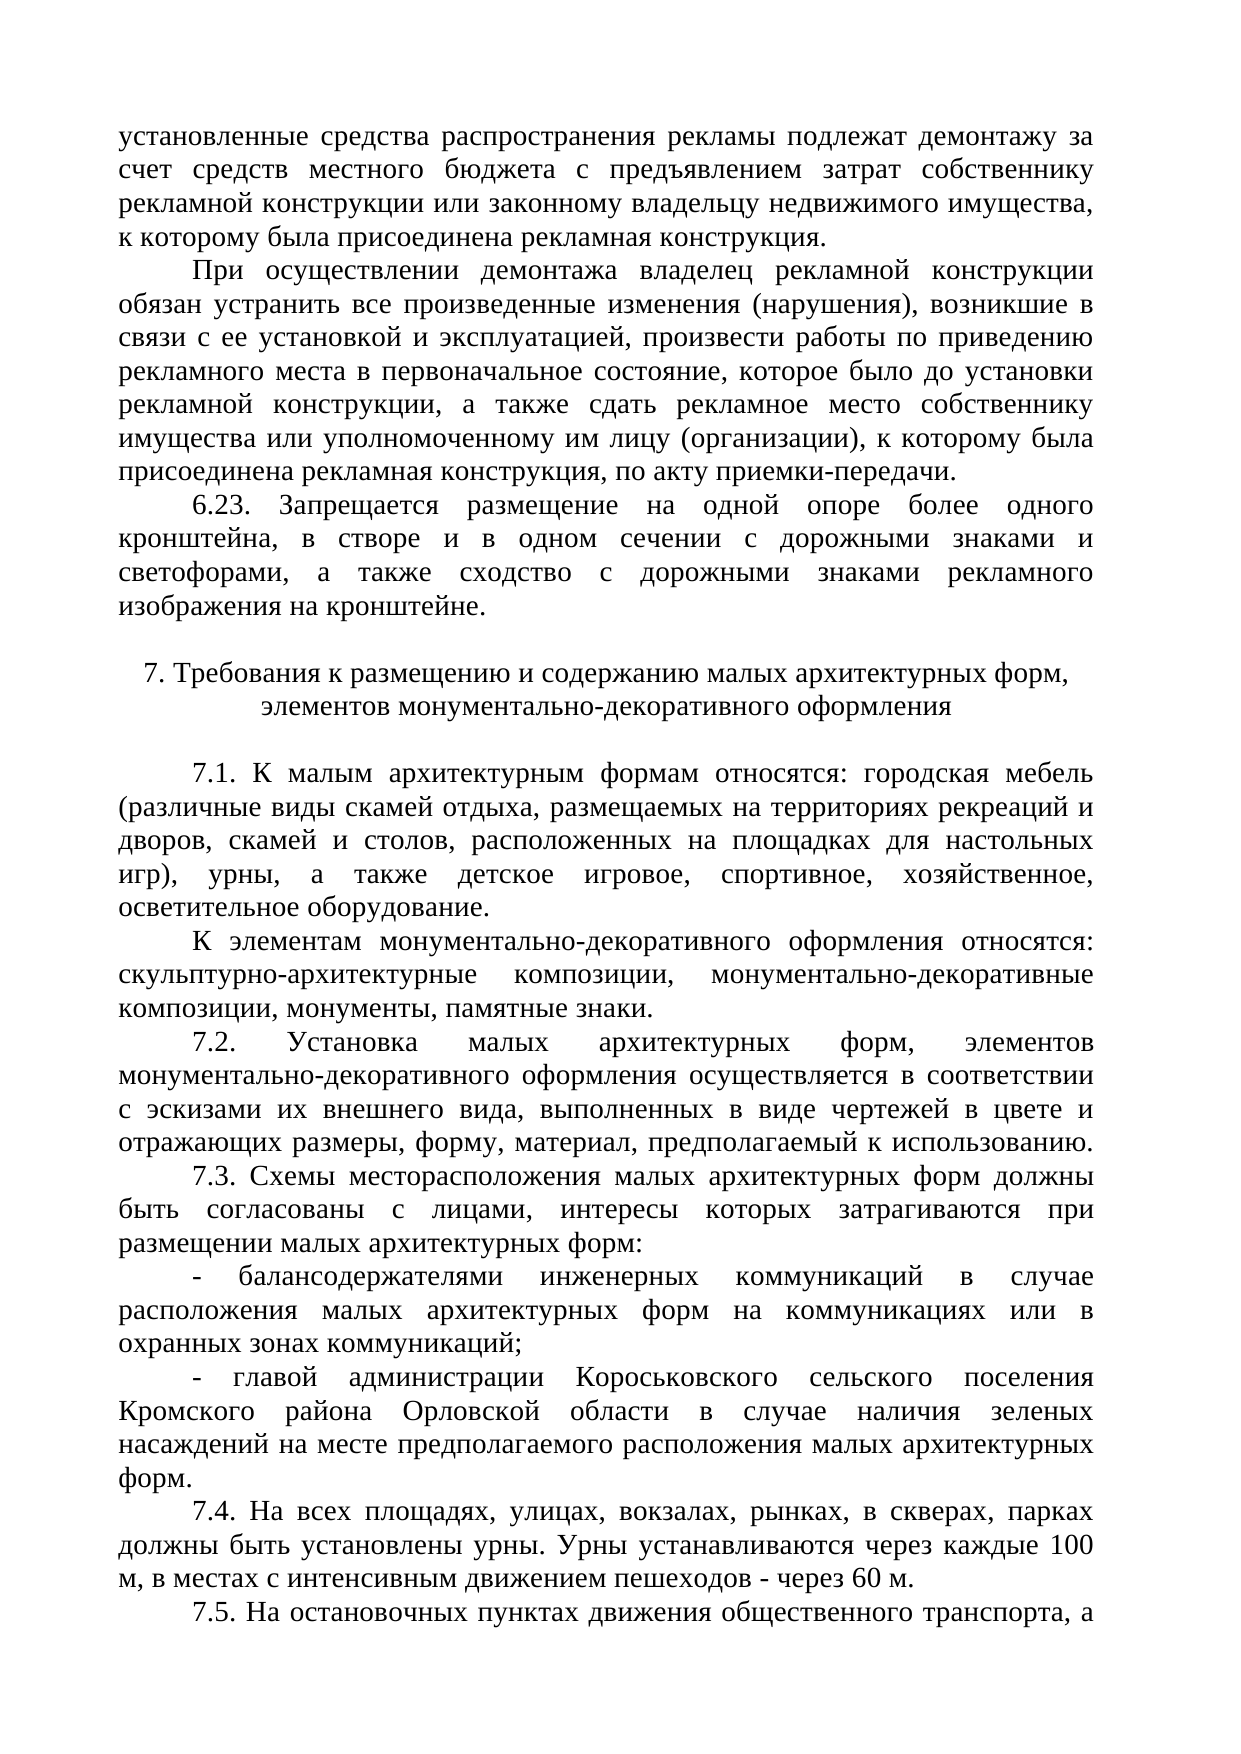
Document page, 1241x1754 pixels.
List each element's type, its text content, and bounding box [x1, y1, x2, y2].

text К элементам монументально-декоративного оформления относятся: скульптурно-архитектурные композиции, монументально-декоративные композиции, монументы, памятные знаки. [118, 923, 1096, 1024]
text - балансодержателями инженерных коммуникаций в случае расположения малых архитектурных форм на коммуникациях или в охранных зонах коммуникаций; [118, 1258, 1096, 1359]
text 7. Требования к размещению и содержанию малых архитектурных форм, элементов монументально-декоративного оформления [118, 655, 1096, 722]
text 7.4. На всех площадях, улицах, вокзалах, рынках, в скверах, парках должны быть установлены урны. Урны устанавливаются через каждые 100 м, в местах с интенсивным движением пешеходов - через 60 м. [118, 1493, 1096, 1594]
text 6.23. Запрещается размещение на одной опоре более одного кронштейна, в створе и в одном сечении с дорожными знаками и светофорами, а также сходство с дорожными знаками рекламного изображения на кронштейне. [118, 487, 1096, 621]
text При осуществлении демонтажа владелец рекламной конструкции обязан устранить все произведенные изменения (нарушения), возникшие в связи с ее установкой и эксплуатацией, произвести работы по приведению рекламного места в первоначальное состояние, которое было до установки рекламной конструкции, а также сдать рекламное место собственнику имущества или уполномоченному им лицу (организации), к которому была присоединена рекламная конструкция, по акту приемки-передачи. [118, 252, 1096, 487]
text 7.2. Установка малых архитектурных форм, элементов монументально-декоративного оформления осуществляется в соответствии с эскизами их внешнего вида, выполненных в виде чертежей в цвете и отражающих размеры, форму, материал, предполагаемый к использованию. 7.3. Схемы месторасположения малых архитектурных форм должны быть согласованы с лицами, интересы которых затрагиваются при размещении малых архитектурных форм: [118, 1024, 1096, 1258]
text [118, 118, 1096, 252]
text 7.1. К малым архитектурным формам относятся: городская мебель (различные виды скамей отдыха, размещаемых на территориях рекреаций и дворов, скамей и столов, расположенных на площадках для настольных игр), урны, а также детское игровое, спортивное, хозяйственное, осветительное оборудование. [118, 755, 1096, 923]
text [118, 1594, 1096, 1627]
text - главой администрации Короськовского сельского поселения Кромского района Орловской области в случае наличия зеленых насаждений на месте предполагаемого расположения малых архитектурных форм. [118, 1359, 1096, 1493]
